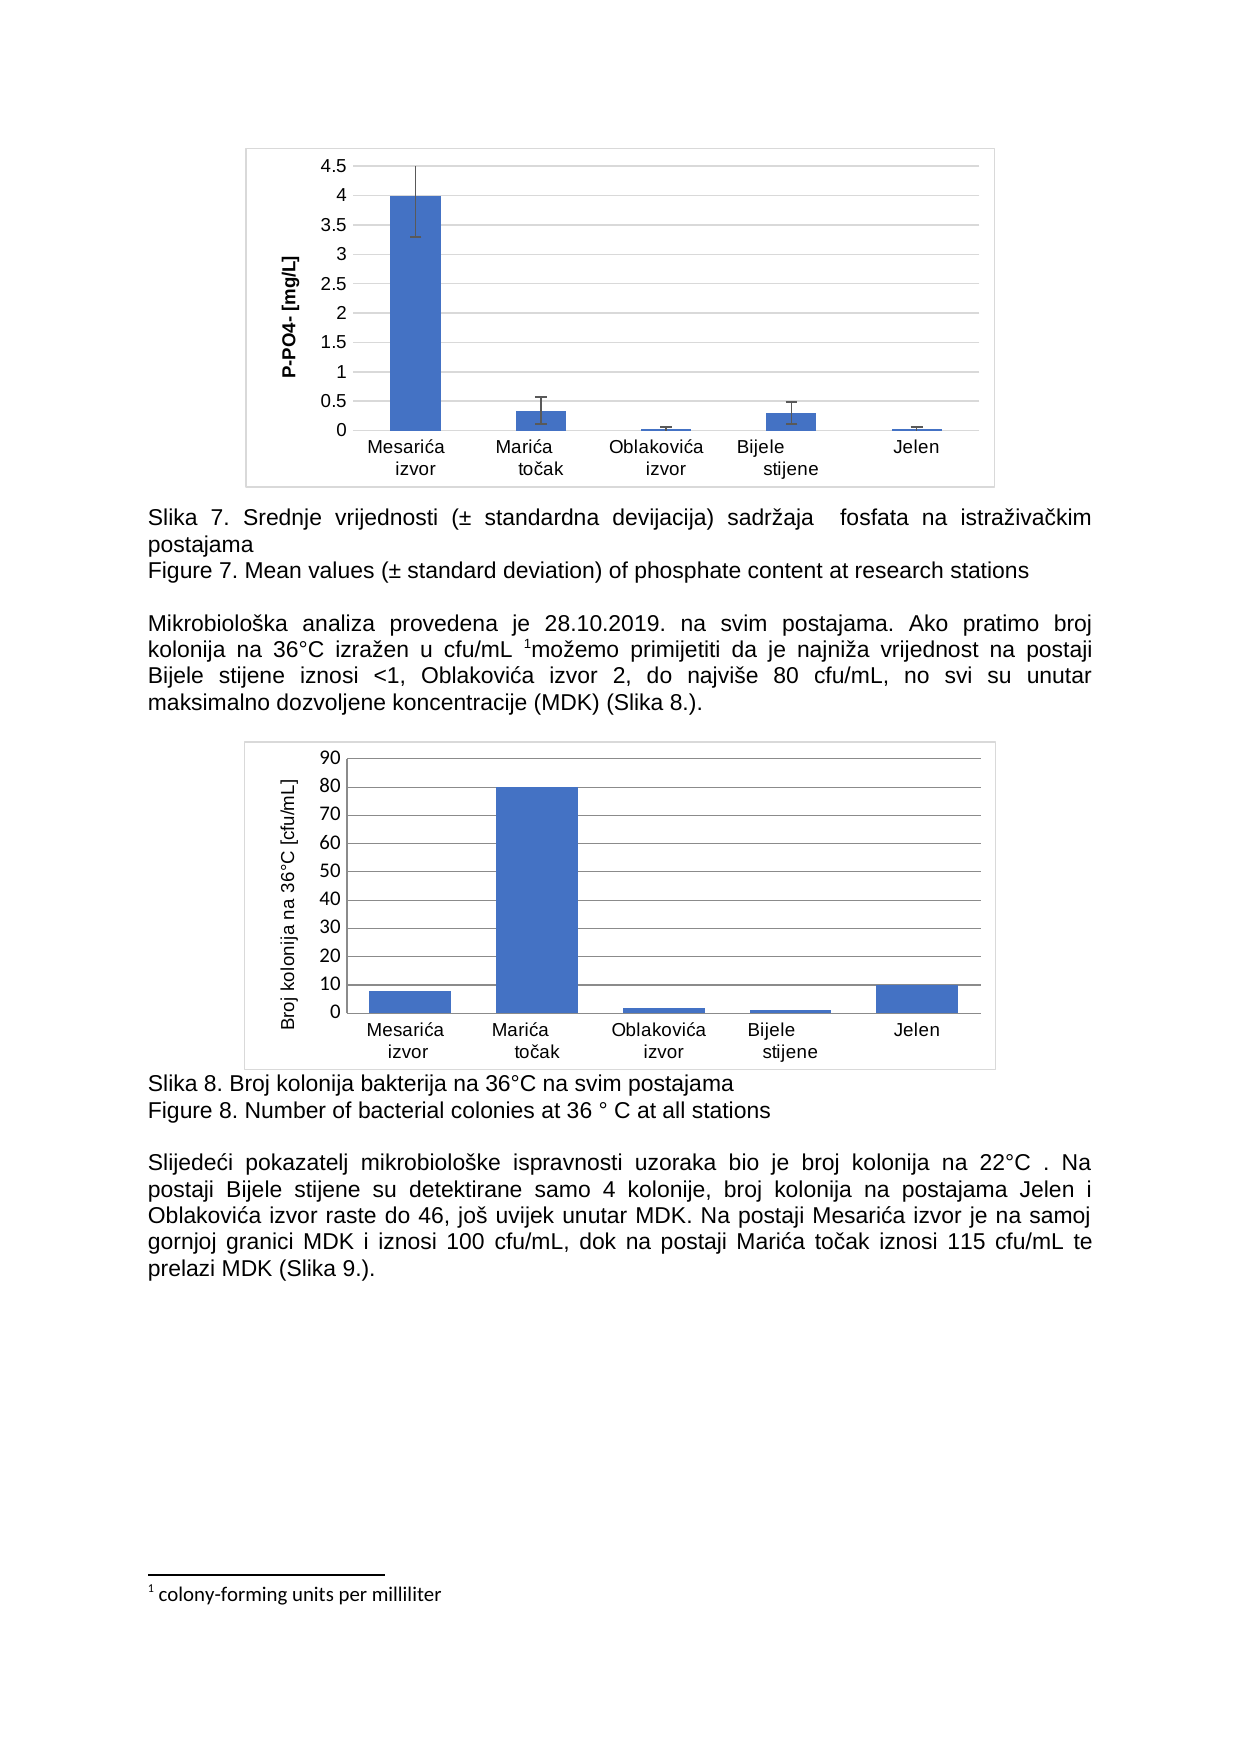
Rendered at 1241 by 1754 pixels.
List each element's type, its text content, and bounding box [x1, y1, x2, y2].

text Slika 8. Broj kolonija bakterija na 36°C na svim postajama Figure 8. Number of bacterial colonies at 36 ° C at all stations [148, 1070, 1093, 1123]
text Mikrobiološka analiza provedena je 28.10.2019. na svim postajama. Ako pratimo broj kolonija na 36°C izražen u cfu/mL možemo primijetiti da je najniža vrijednost na postaji Bijele stijene iznosi <1, Oblakovića izvor 2, do najviše 80 cfu/mL, no svi su unutar maksimalno dozvoljene koncentracije (MDK) (Slika 8.). [148, 610, 1093, 715]
text Slijedeći pokazatelj mikrobiološke ispravnosti uzoraka bio je broj kolonija na 22°C . Na postaji Bijele stijene su detektirane samo 4 kolonije, broj kolonija na postajama Jelen i Oblakovića izvor raste do 46, još uvijek unutar MDK. Na postaji Mesarića izvor je na samoj gornjoj granici MDK i iznosi 100 cfu/mL, dok na postaji Marića točak iznosi 115 cfu/mL te prelazi MDK (Slika 9.). [148, 1149, 1093, 1281]
text Slika 7. Srednje vrijednosti (± standardna devijacija) sadržaja fosfata na istraživačkim postajama Figure 7. Mean values ​​(± standard deviation) of phosphate content at research stations [148, 504, 1093, 583]
